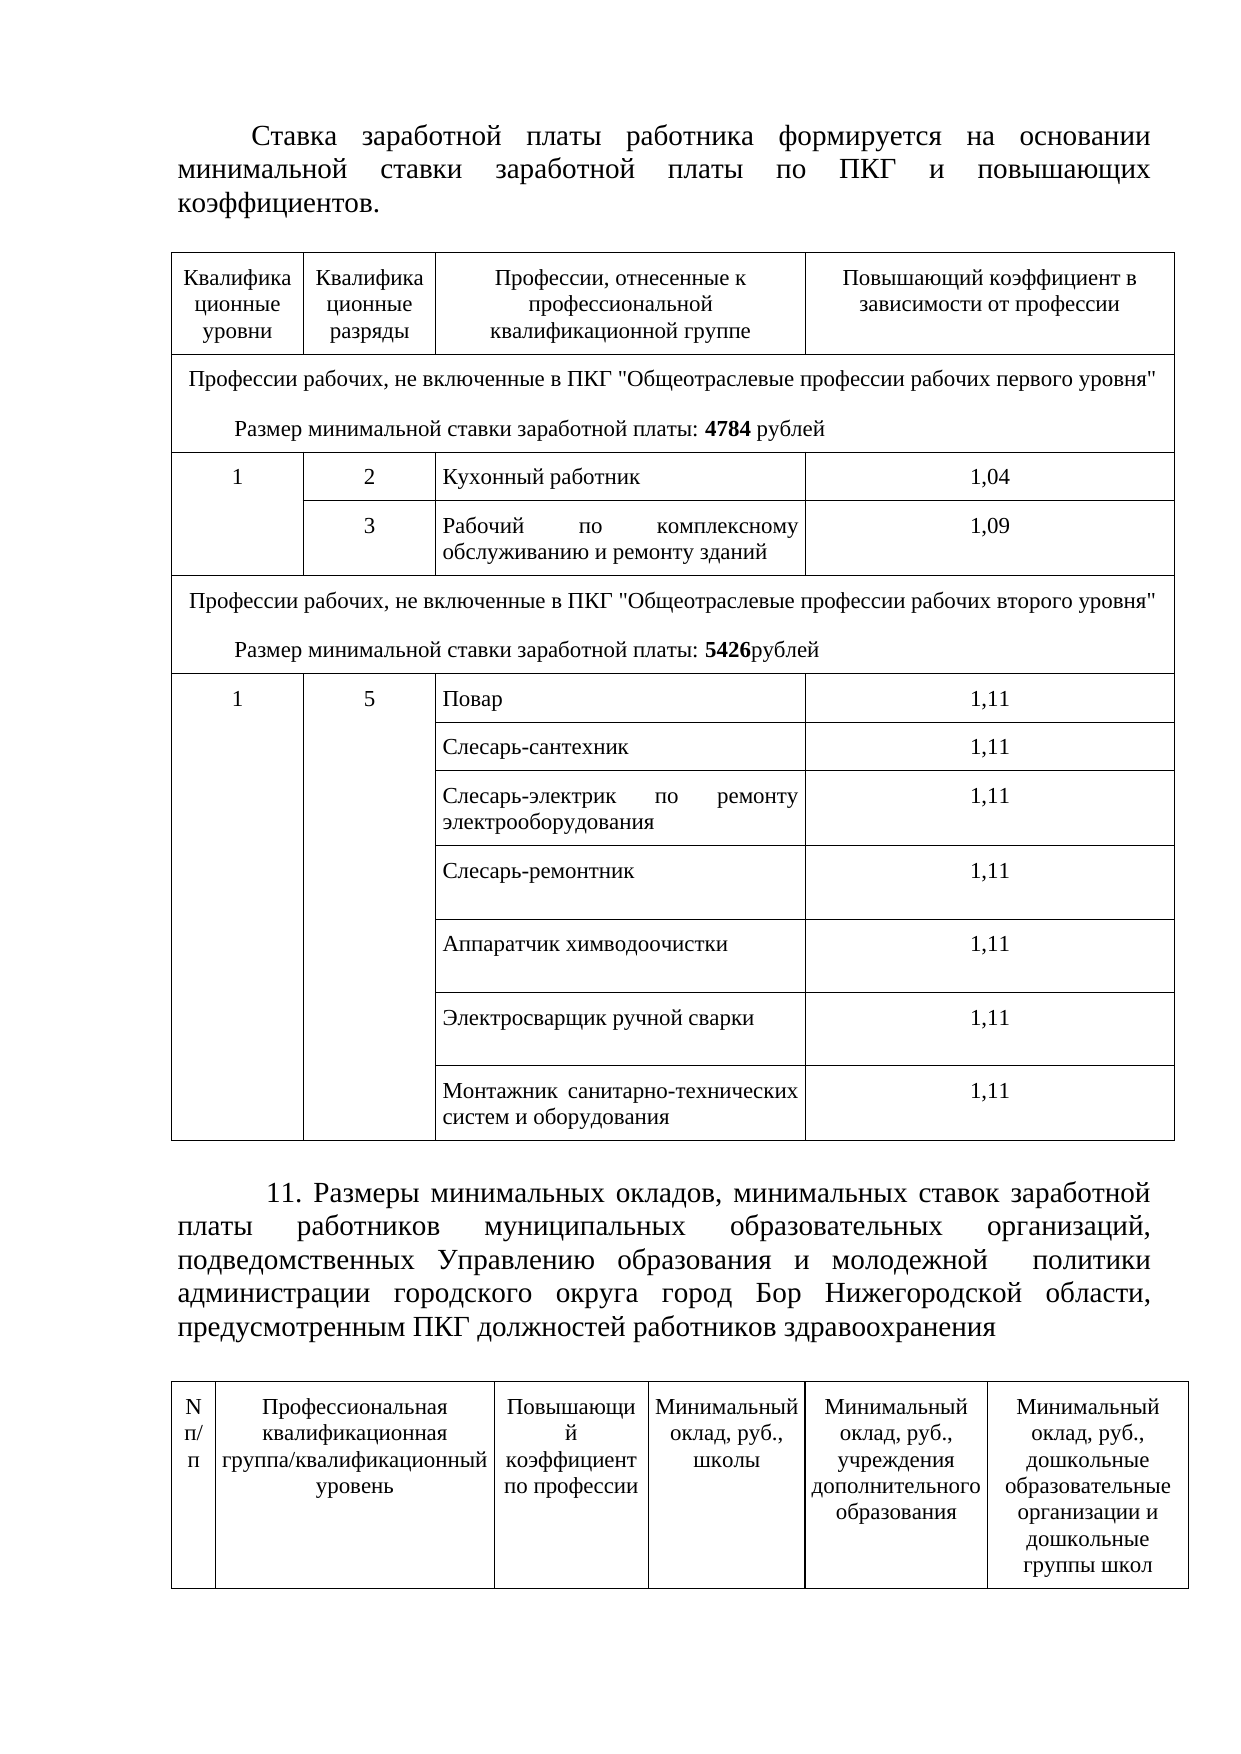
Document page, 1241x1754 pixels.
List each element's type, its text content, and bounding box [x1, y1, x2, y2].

table_cell Кухонный работник [436, 453, 805, 500]
table_cell 1,11 [806, 846, 1174, 919]
table_header Минимальный оклад, руб., школы [649, 1382, 804, 1588]
table_header Квалификационные разряды [304, 253, 435, 354]
table_header Повышающий коэффициент по профессии [495, 1382, 648, 1588]
table_cell 5 [304, 674, 435, 1140]
table_cell 1,11 [806, 920, 1174, 992]
table_cell Повар [436, 674, 805, 722]
table_cell 3 [304, 501, 435, 575]
table_cell 1 [172, 453, 303, 575]
table_header Квалификационные уровни [172, 253, 303, 354]
table_cell Монтажник санитарно-технических систем и оборудования [436, 1066, 805, 1140]
table_header Профессиональная квалификационная группа/квалификационный уровень [216, 1382, 494, 1588]
table_cell Профессии рабочих, не включенные в ПКГ "Общеотраслевые профессии рабочих второго уровня" Размер минимальной ставки заработной платы: 5426рублей [172, 576, 1174, 673]
text Ставка заработной платы работника формируется на основании минимальной ставки заработной платы по ПКГ и повышающих коэффициентов. [177, 118, 1152, 219]
table_cell 1,11 [806, 771, 1174, 845]
table_cell Слесарь-электрик по ремонту электрооборудования [436, 771, 805, 845]
table_header Минимальный оклад, руб., дошкольные образовательные организации и дошкольные группы школ [988, 1382, 1188, 1588]
table_cell 1,04 [806, 453, 1174, 500]
table_cell 1,11 [806, 1066, 1174, 1140]
table_cell 1,09 [806, 501, 1174, 575]
table_cell Профессии рабочих, не включенные в ПКГ "Общеотраслевые профессии рабочих первого уровня" Размер минимальной ставки заработной платы: 4784 рублей [172, 355, 1174, 452]
table_cell Электросварщик ручной сварки [436, 993, 805, 1065]
table_cell Слесарь-сантехник [436, 723, 805, 770]
table_cell Аппаратчик химводоочистки [436, 920, 805, 992]
table_cell Слесарь-ремонтник [436, 846, 805, 919]
table_cell 1,11 [806, 674, 1174, 722]
table_cell Рабочий по комплексному обслуживанию и ремонту зданий [436, 501, 805, 575]
table_cell 1,11 [806, 993, 1174, 1065]
table_header Профессии, отнесенные к профессиональной квалификационной группе [436, 253, 805, 354]
table_header Минимальный оклад, руб., учреждения дополнительного образования [806, 1382, 987, 1588]
table_cell 1,11 [806, 723, 1174, 770]
table_header Повышающий коэффициент в зависимости от профессии [806, 253, 1174, 354]
table_cell 2 [304, 453, 435, 500]
table_cell 1 [172, 674, 303, 1140]
list 11. Размеры минимальных окладов, минимальных ставок заработной платы работников муниципальных образовательных организаций, подведомственных Управлению образования и молодежной политики администрации городского округа город Бор Нижегородской области, предусмотренным ПКГ должностей работников здравоохранения [177, 1175, 1152, 1343]
table_header N п/п [172, 1382, 215, 1588]
